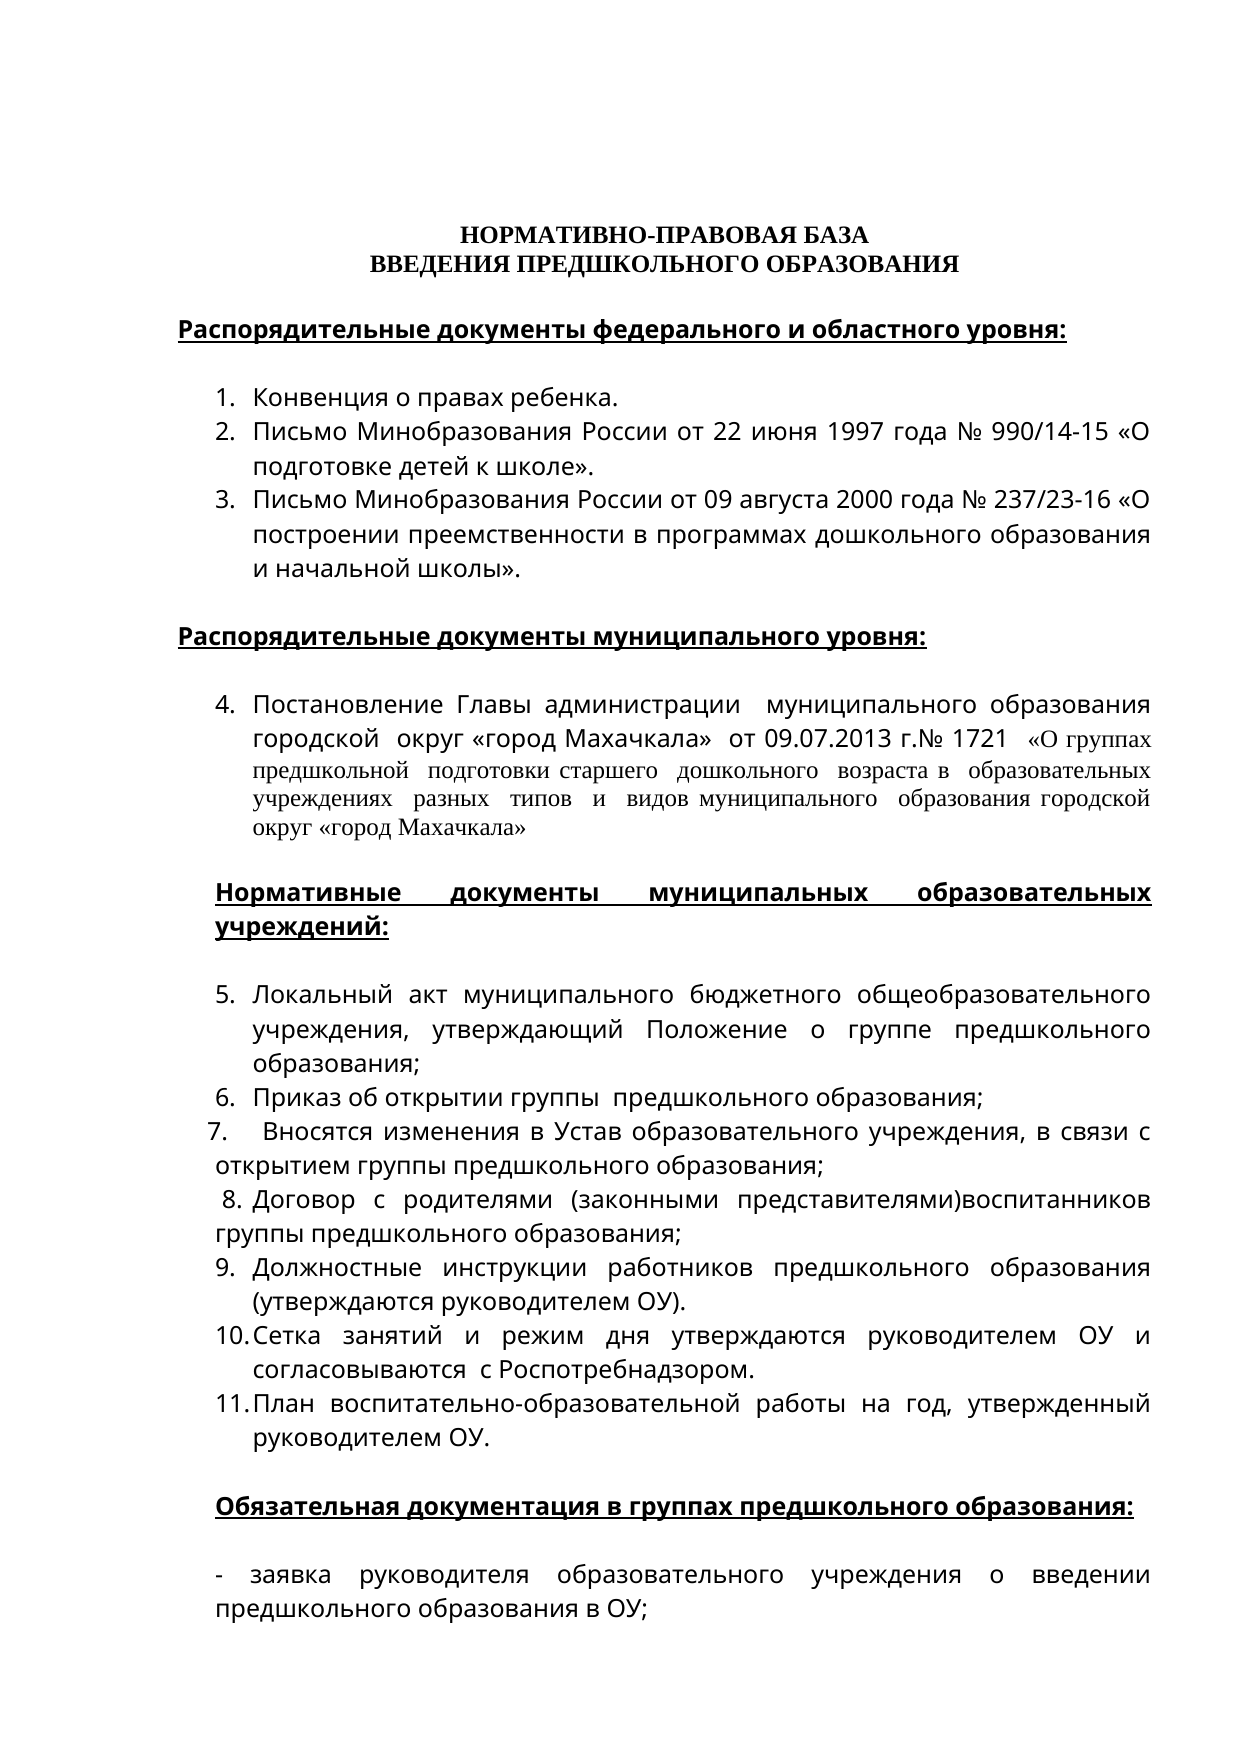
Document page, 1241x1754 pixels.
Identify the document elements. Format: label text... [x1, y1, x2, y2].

text ВВЕДЕНИЯ ПРЕДШКОЛЬНОГО ОБРАЗОВАНИЯ [177, 249, 1152, 278]
list Письмо Минобразования России от 09 августа 2000 года № 237/23-16 «О построении преемственности в программах дошкольного образования и начальной школы». [215, 482, 1152, 584]
text НОРМАТИВНО-ПРАВОВАЯ БАЗА [177, 220, 1152, 249]
list Вносятся изменения в Устав образовательного учреждения, в связи с открытием группы предшкольного образования; [207, 1113, 1152, 1182]
list План воспитательно-образовательной работы на год, утвержденный руководителем ОУ. [215, 1386, 1152, 1454]
list Письмо Минобразования России от 22 июня 1997 года № 990/14-15 «О подготовке детей к школе». [215, 414, 1152, 482]
list Должностные инструкции работников предшкольного образования (утверждаются руководителем ОУ). [215, 1250, 1152, 1318]
text Нормативные документы муниципальных образовательных учреждений: [215, 875, 1152, 904]
text - заявка руководителя образовательного учреждения о введении предшкольного образования в ОУ; [215, 1556, 1152, 1624]
list Конвенция о правах ребенка. [215, 380, 1152, 414]
text Обязательная документация в группах предшкольного образования: [215, 1488, 1152, 1522]
text Нормативные документы муниципальных образовательных учреждений: [215, 906, 1152, 943]
list Приказ об открытии группы предшкольного образования; [215, 1079, 1152, 1113]
list Локальный акт муниципального бюджетного общеобразовательного учреждения, утверждающий Положение о группе предшкольного образования; [215, 977, 1152, 1079]
list Постановление Главы администрации муниципального образования городской округ «город Махачкала» от 09.07.2013 г.№ 1721 «О группах предшкольной подготовки старшего дошкольного возраста в образовательных учреждениях разных типов и видов муниципального образования городской округ «город Махачкала» [215, 687, 1152, 841]
list Сетка занятий и режим дня утверждаются руководителем ОУ и согласовываются с Роспотребнадзором. [215, 1318, 1152, 1386]
text Распорядительные документы федерального и областного уровня: [177, 312, 1152, 346]
text Распорядительные документы муниципального уровня: [177, 618, 1152, 652]
list Договор с родителями (законными представителями)воспитанников группы предшкольного образования; [215, 1182, 1152, 1250]
